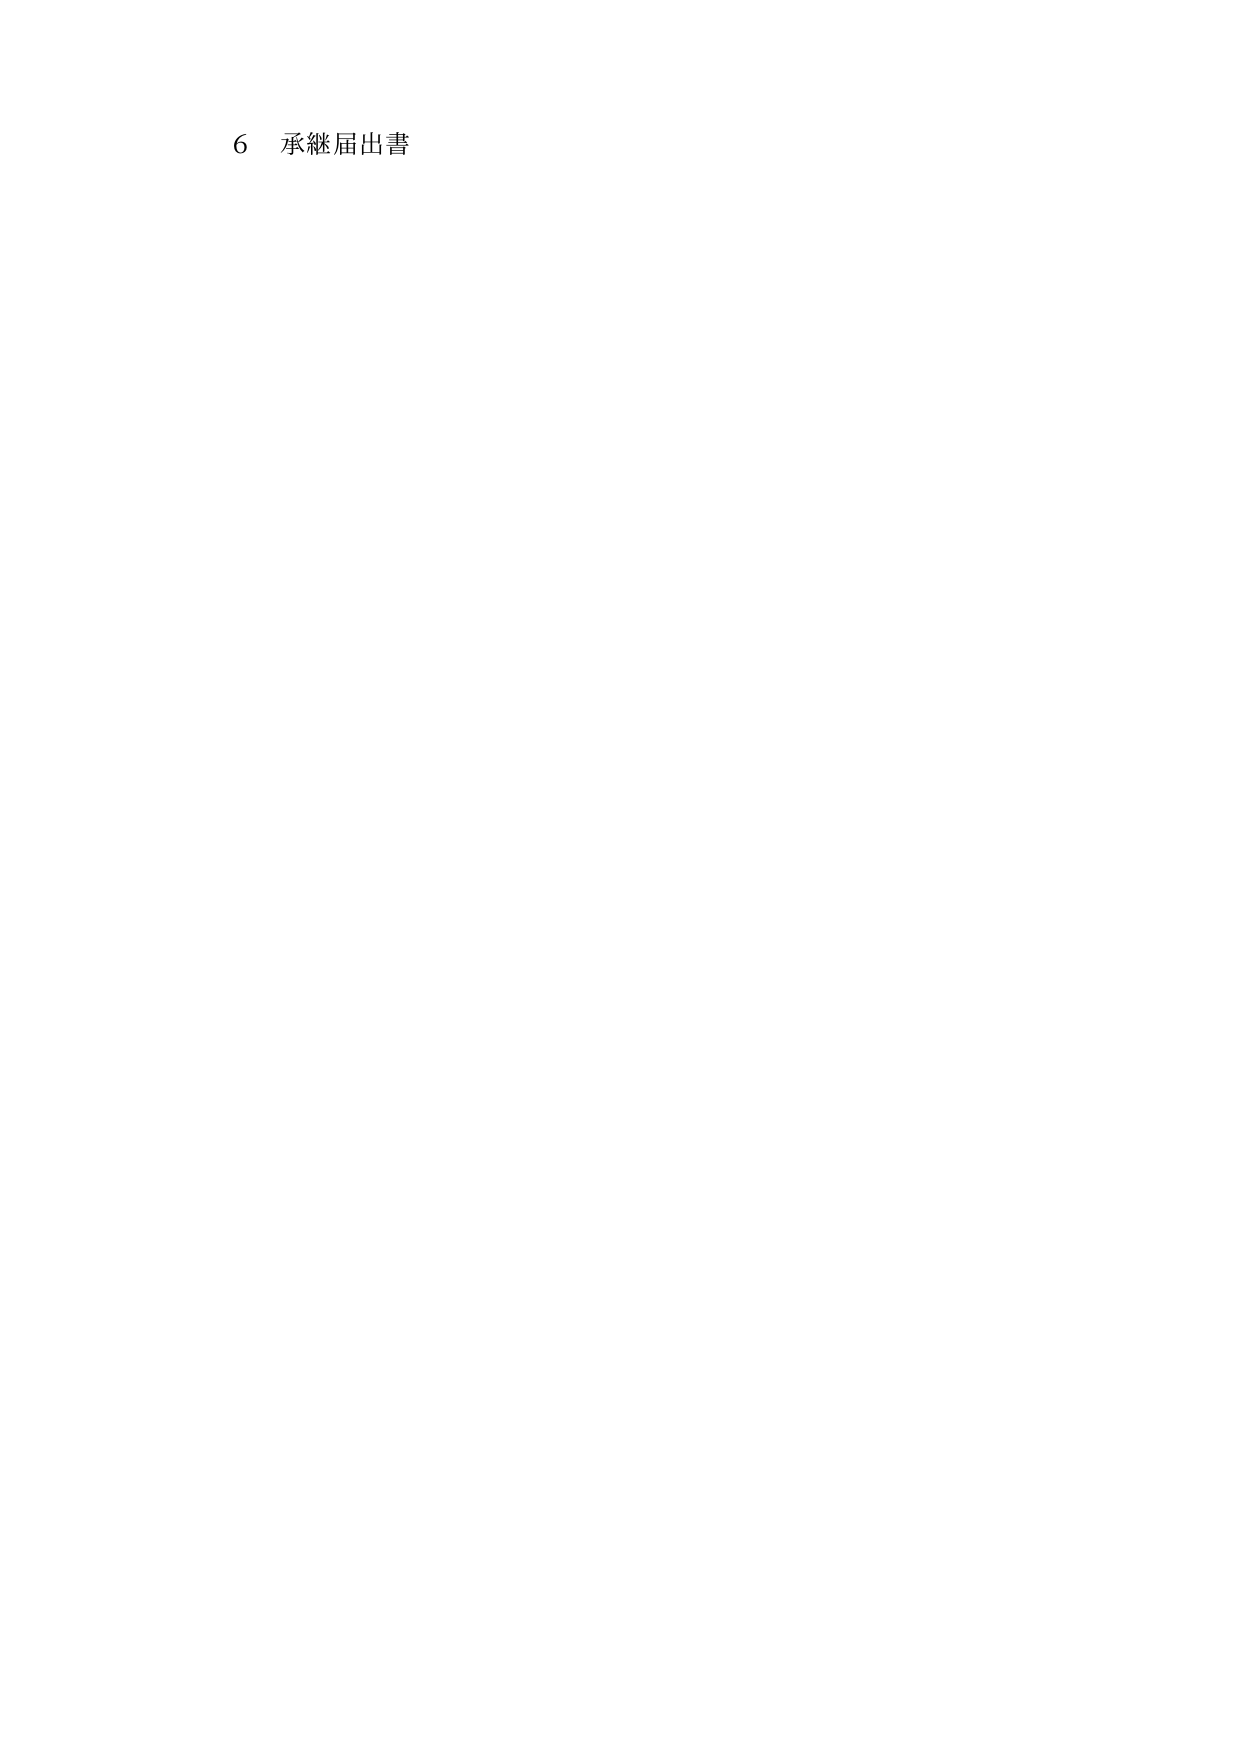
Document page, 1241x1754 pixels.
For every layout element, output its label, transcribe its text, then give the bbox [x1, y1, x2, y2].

text ６ 承継届出書 [149, 119, 1121, 166]
